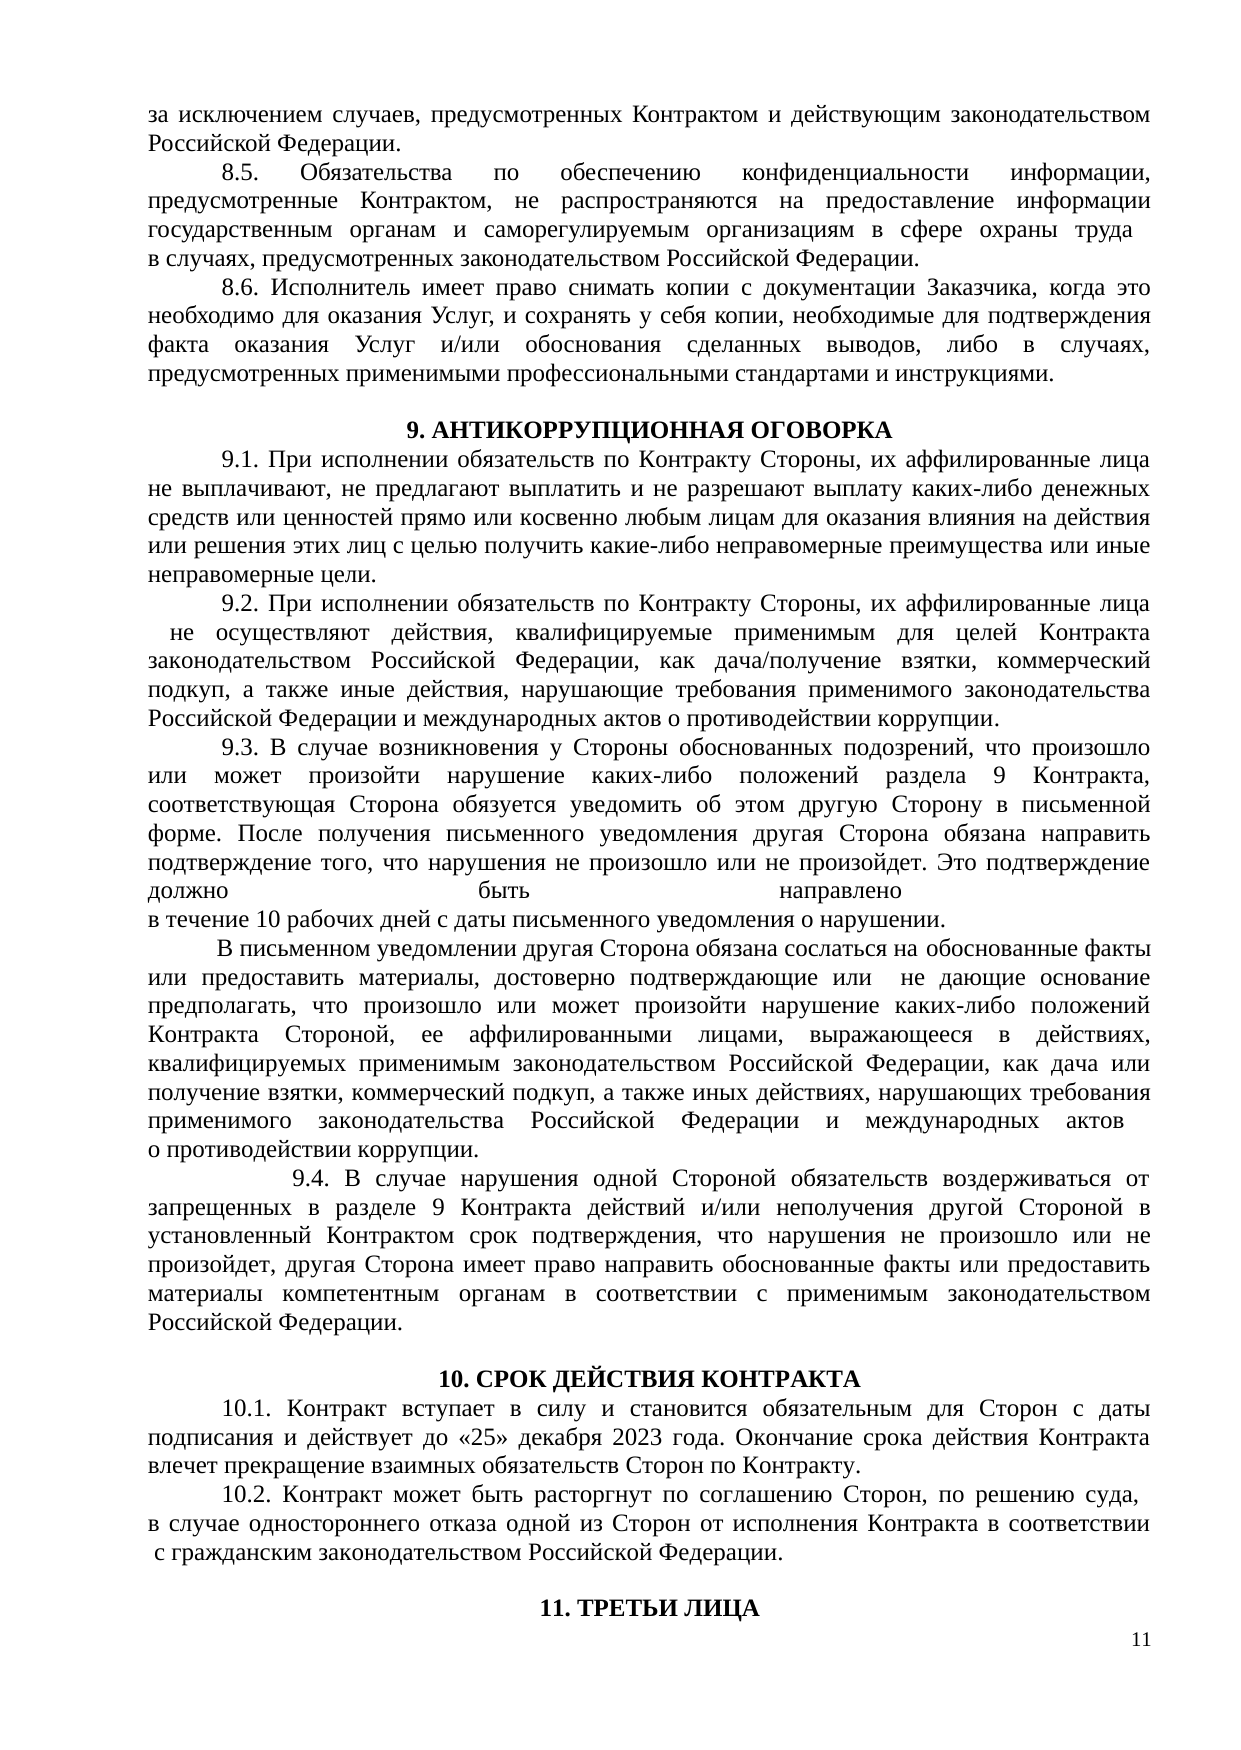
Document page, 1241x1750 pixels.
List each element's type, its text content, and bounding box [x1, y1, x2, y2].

text 10.1. Контракт вступает в силу и становится обязательным для Сторон с даты подписания и действует до «25» декабря 2023 года. Окончание срока действия Контракта влечет прекращение взаимных обязательств Сторон по Контракту. [148, 1393, 1152, 1479]
text 9.2. При исполнении обязательств по Контракту Стороны, их аффилированные лица не осуществляют действия, квалифицируемые применимым для целей Контракта законодательством Российской Федерации, как дача/получение взятки, коммерческий подкуп, а также иные действия, нарушающие требования применимого законодательства Российской Федерации и международных актов о противодействии коррупции. [148, 588, 1152, 732]
text 10.2. Контракт может быть расторгнут по соглашению Сторон, по решению суда, в случае одностороннего отказа одной из Сторон от исполнения Контракта в соответствии с гражданским законодательством Российской Федерации. [148, 1479, 1152, 1565]
text 9. АНТИКОРРУПЦИОННАЯ ОГОВОРКА [148, 415, 1152, 444]
text 8.5. Обязательства по обеспечению конфиденциальности информации, предусмотренные Контрактом, не распространяются на предоставление информации государственным органам и саморегулируемым организациям в сфере охраны труда в случаях, предусмотренных законодательством Российской Федерации. [148, 157, 1152, 272]
text 9.3. В случае возникновения у Стороны обоснованных подозрений, что произошло или может произойти нарушение каких-либо положений раздела 9 Контракта, соответствующая Сторона обязуется уведомить об этом другую Сторону в письменной форме. После получения письменного уведомления другая Сторона обязана направить подтверждение того, что нарушения не произошло или не произойдет. Это подтверждение должно быть направлено в течение 10 рабочих дней с даты письменного уведомления о нарушении. [148, 732, 1152, 933]
text 10. СРОК ДЕЙСТВИЯ КОНТРАКТА [148, 1364, 1152, 1393]
text 9.1. При исполнении обязательств по Контракту Стороны, их аффилированные лица не выплачивают, не предлагают выплатить и не разрешают выплату каких-либо денежных средств или ценностей прямо или косвенно любым лицам для оказания влияния на действия или решения этих лиц с целью получить какие-либо неправомерные преимущества или иные неправомерные цели. [148, 444, 1152, 588]
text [148, 99, 1152, 157]
text 8.6. Исполнитель имеет право снимать копии с документации Заказчика, когда это необходимо для оказания Услуг, и сохранять у себя копии, необходимые для подтверждения факта оказания Услуг и/или обоснования сделанных выводов, либо в случаях, предусмотренных применимыми профессиональными стандартами и инструкциями. [148, 272, 1152, 387]
text 9.4. В случае нарушения одной Стороной обязательств воздерживаться от запрещенных в разделе 9 Контракта действий и/или неполучения другой Стороной в установленный Контрактом срок подтверждения, что нарушения не произошло или не произойдет, другая Сторона имеет право направить обоснованные факты или предоставить материалы компетентным органам в соответствии с применимым законодательством Российской Федерации. [148, 1163, 1152, 1335]
text 11. ТРЕТЬИ ЛИЦА [148, 1593, 1152, 1622]
text В письменном уведомлении другая Сторона обязана сослаться на обоснованные факты или предоставить материалы, достоверно подтверждающие или не дающие основание предполагать, что произошло или может произойти нарушение каких-либо положений Контракта Стороной, ее аффилированными лицами, выражающееся в действиях, квалифицируемых применимым законодательством Российской Федерации, как дача или получение взятки, коммерческий подкуп, а также иных действиях, нарушающих требования применимого законодательства Российской Федерации и международных актов о противодействии коррупции. [148, 933, 1152, 1163]
